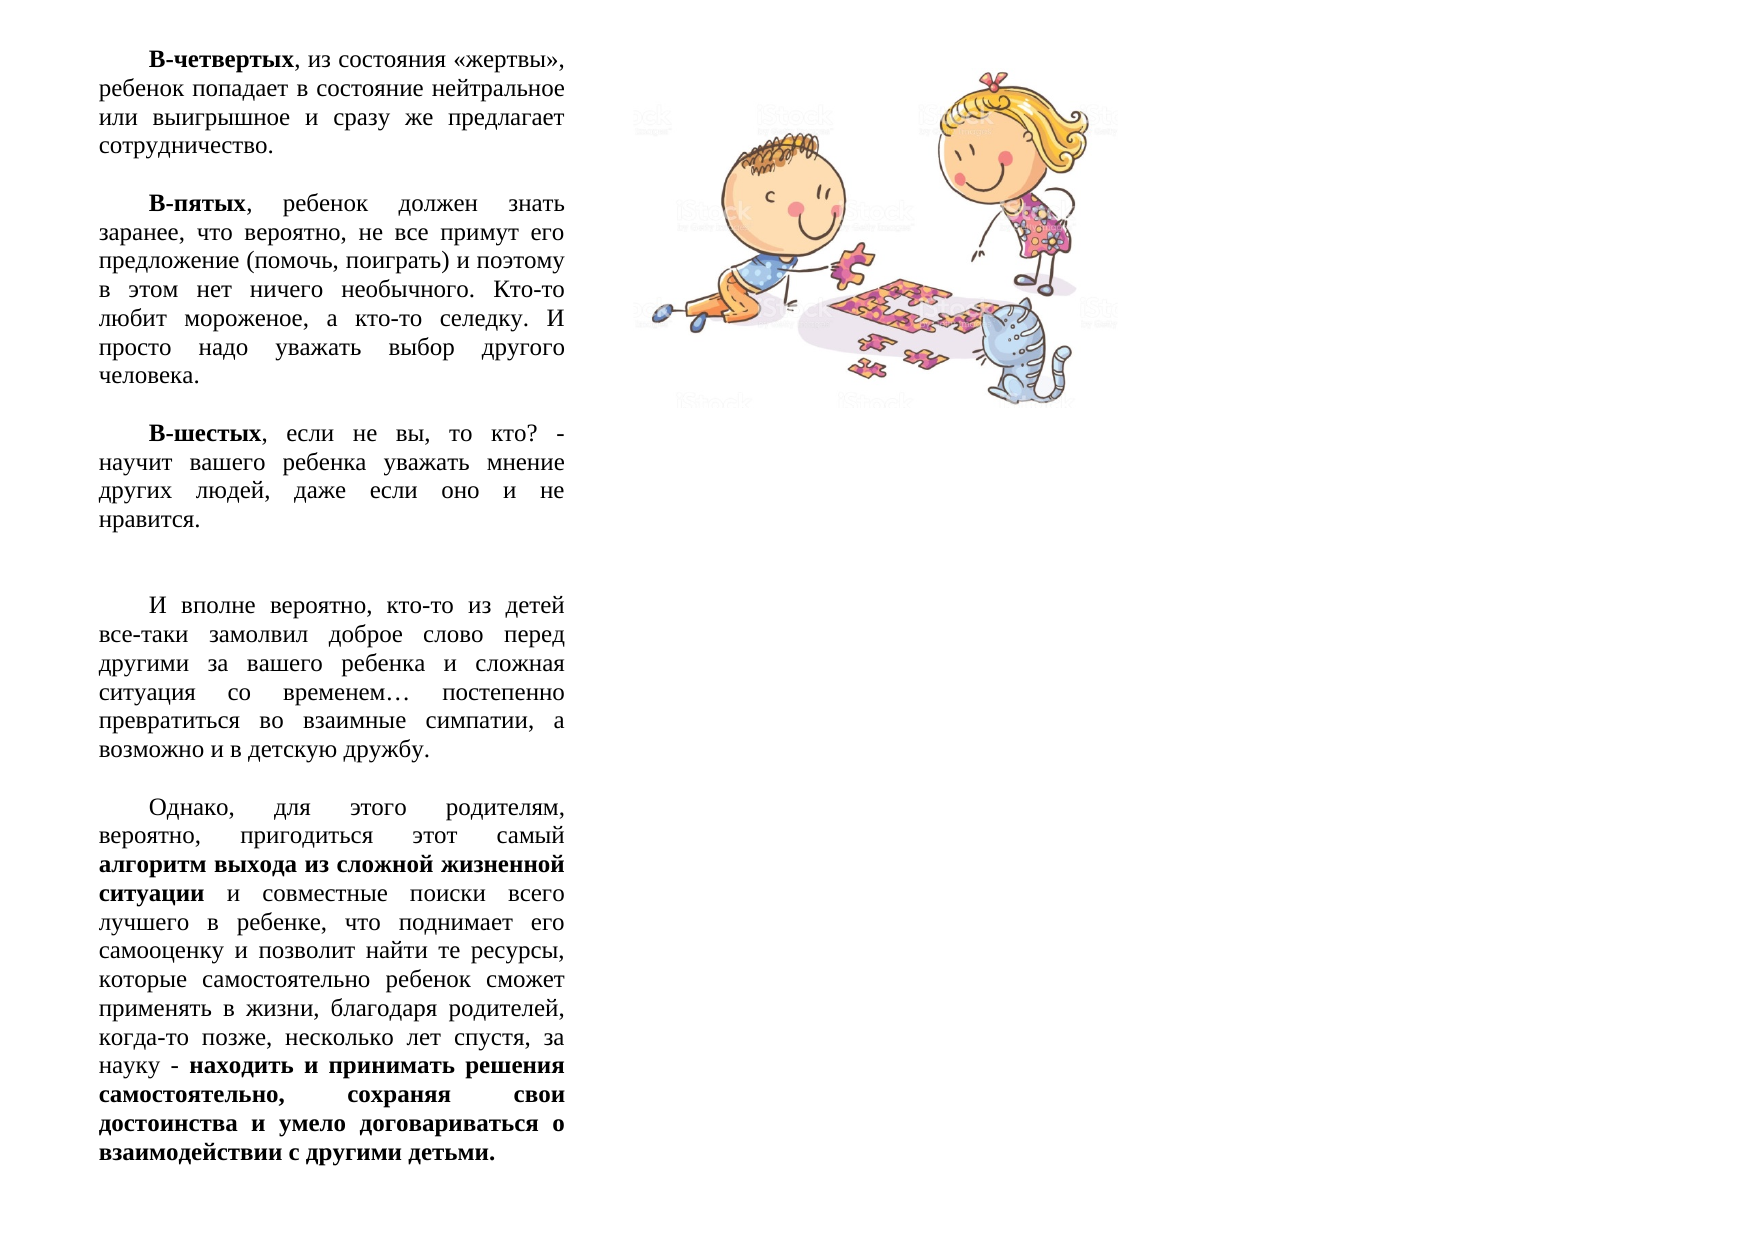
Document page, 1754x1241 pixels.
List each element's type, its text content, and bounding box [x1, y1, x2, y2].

text В-четвертых, из состояния «жертвы», ребенок попадает в состояние нейтральное или выигрышное и сразу же предлагает сотрудничество. [98, 44, 565, 159]
text И вполне вероятно, кто-то из детей все-таки замолвил доброе слово перед другими за вашего ребенка и сложная ситуация со временем… постепенно превратиться во взаимные симпатии, а возможно и в детскую дружбу. [98, 591, 565, 763]
picture [633, 68, 1118, 408]
text Однако, для этого родителям, вероятно, пригодиться этот самый алгоритм выхода из сложной жизненной ситуации и совместные поиски всего лучшего в ребенке, что поднимает его самооценку и позволит найти те ресурсы, которые самостоятельно ребенок сможет применять в жизни, благодаря родителей, когда-то позже, несколько лет спустя, за науку - находить и принимать решения самостоятельно, сохраняя свои достоинства и умело договариваться о взаимодействии с другими детьми. [98, 792, 565, 1166]
text В-пятых, ребенок должен знать заранее, что вероятно, не все примут его предложение (помочь, поиграть) и поэтому в этом нет ничего необычного. Кто-то любит мороженое, а кто-то селедку. И просто надо уважать выбор другого человека. [98, 188, 565, 389]
text В-шестых, если не вы, то кто? - научит вашего ребенка уважать мнение других людей, даже если оно и не нравится. [98, 418, 565, 533]
